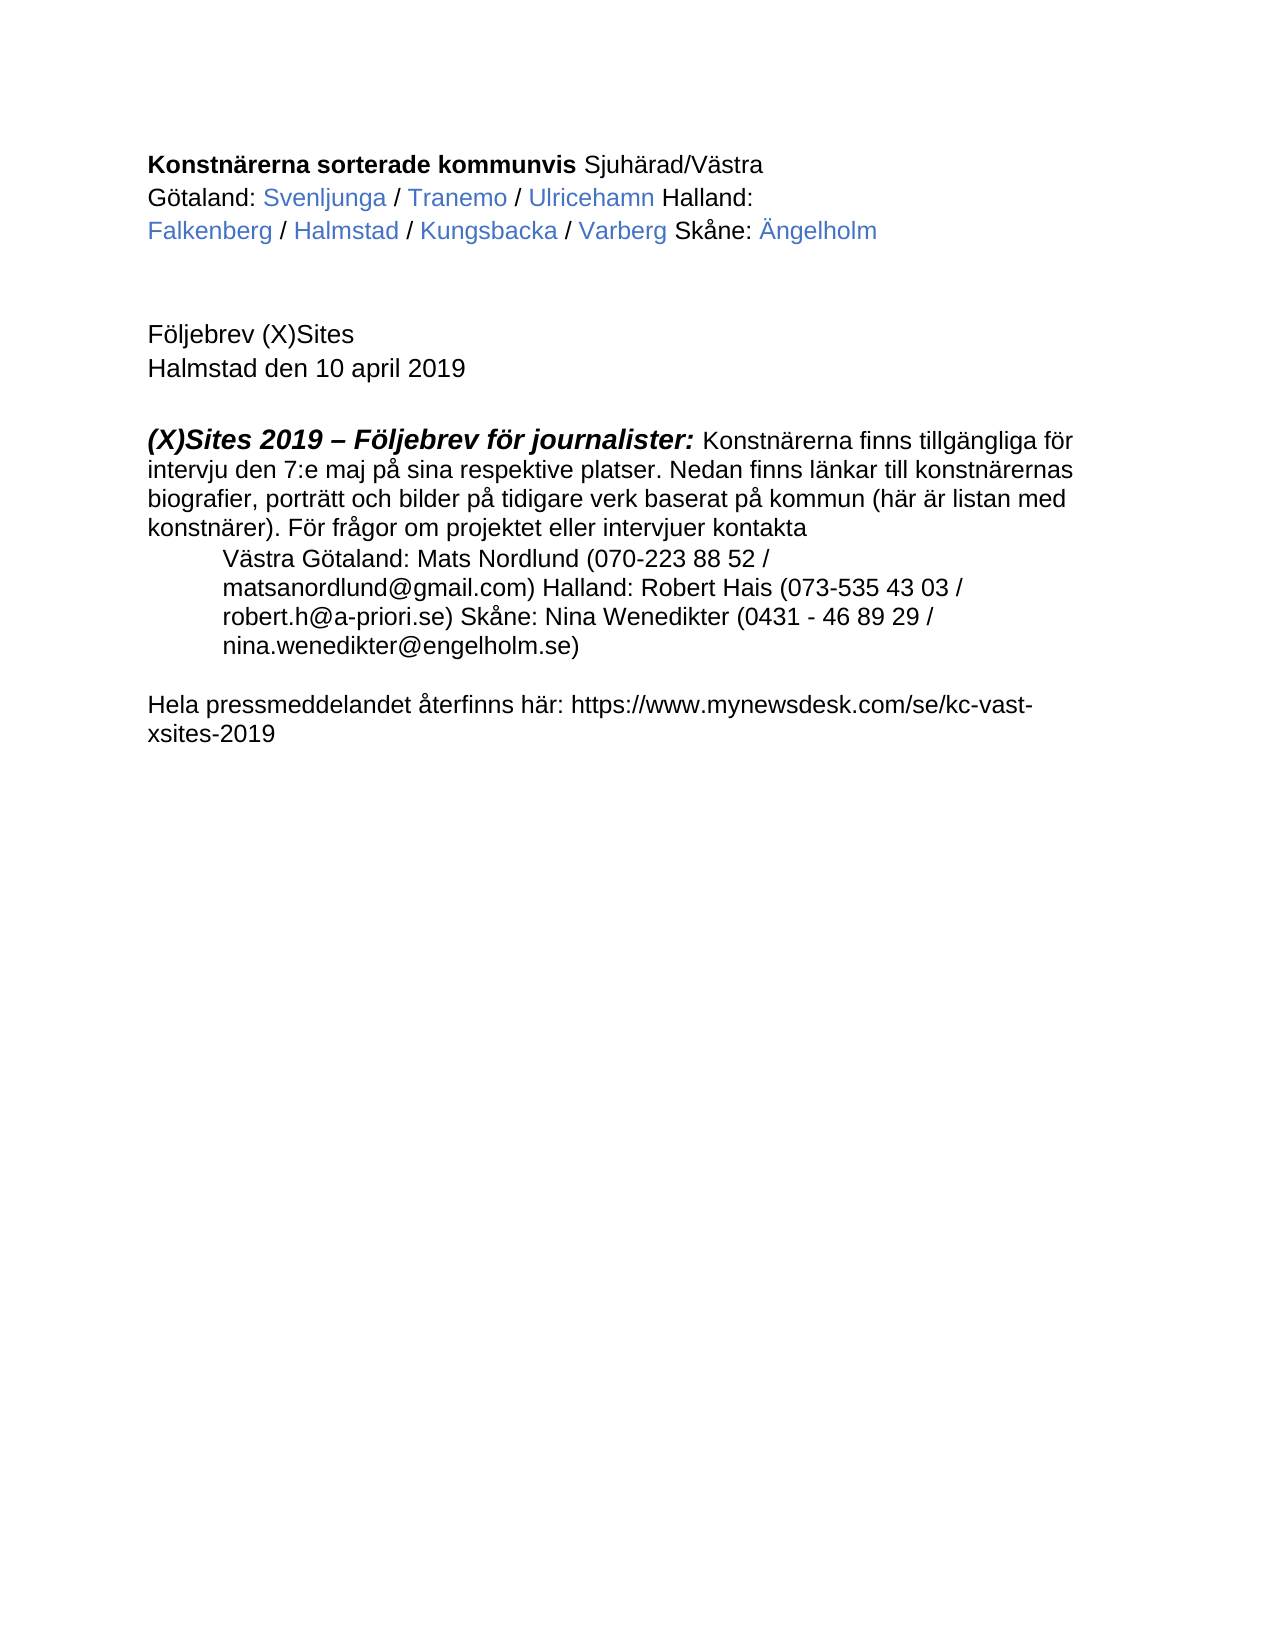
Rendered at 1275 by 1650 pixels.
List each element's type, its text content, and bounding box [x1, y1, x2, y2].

text Konstnärerna sorterade kommunvis Sjuhärad/Västra Götaland: Svenljunga / Tranemo / Ulricehamn Halland: Falkenberg / Halmstad / Kungsbacka / Varberg Skåne: Ängelholm [147, 150, 878, 245]
text Följebrev (X)Sites Halmstad den 10 april 2019 [147, 319, 472, 383]
text Hela pressmeddelandet återfinns här: https://www.mynewsdesk.com/se/kc-vast-xsites-2019 [147, 690, 1082, 748]
text Västra Götaland: Mats Nordlund (070-223 88 52 / matsanordlund@gmail.com) Halland: Robert Hais (073-535 43 03 / robert.h@a-priori.se) Skåne: Nina Wenedikter (0431 - 46 89 29 / nina.wenedikter@engelholm.se) [222, 544, 1030, 659]
text (X)Sites 2019 – Följebrev för journalister: Konstnärerna finns tillgängliga för intervju den 7:e maj på sina respektive platser. Nedan finns länkar till konstnärernas biografier, porträtt och bilder på tidigare verk baserat på kommun (här är listan med konstnärer). För frågor om projektet eller intervjuer kontakta [147, 423, 1126, 541]
